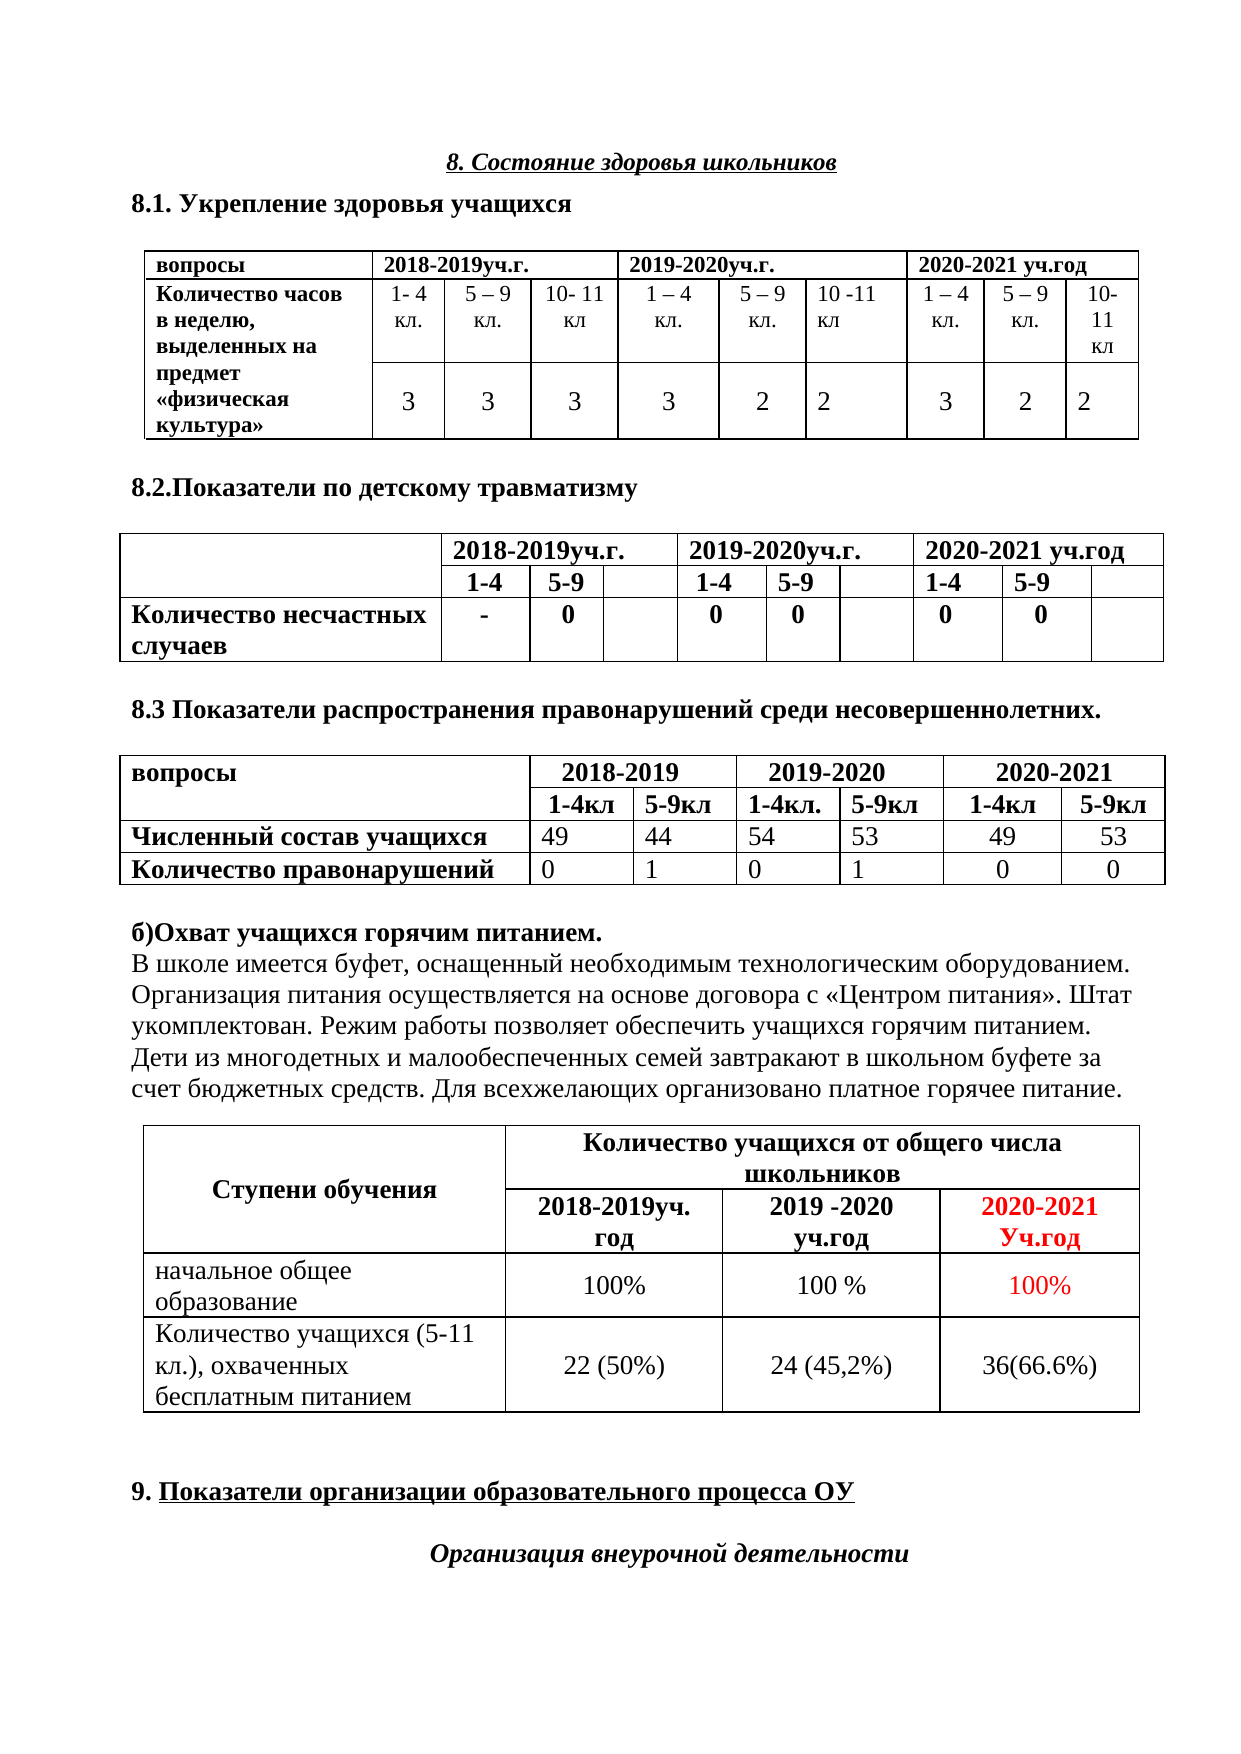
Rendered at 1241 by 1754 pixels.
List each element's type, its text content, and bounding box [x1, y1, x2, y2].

table_cell [841, 598, 913, 661]
table_header 2020-2021 уч.год [908, 252, 1138, 278]
table_cell 3 [532, 363, 617, 438]
table_cell Количество несчастных случаев [121, 598, 441, 661]
table_cell 0 [944, 853, 1061, 884]
table_header 2019-2020уч.г. [619, 252, 906, 278]
table_cell 5 – 9 кл. [985, 280, 1065, 362]
table_cell 1-4 [678, 566, 766, 597]
table_cell 10-11 кл [1067, 280, 1138, 362]
table_cell 1 [841, 853, 943, 884]
table_cell 1 – 4 кл. [619, 280, 718, 362]
table_cell 5-9 [1003, 566, 1091, 597]
table_cell 0 [737, 853, 839, 884]
table_cell Количество правонарушений [121, 853, 529, 884]
table_cell 10 -11 кл [807, 280, 906, 362]
table_cell 0 [1003, 598, 1091, 661]
table_cell [841, 566, 913, 597]
text 8.1. Укрепление здоровья учащихся [131, 188, 1152, 219]
table_cell 53 [1062, 821, 1164, 852]
table_cell 49 [531, 821, 633, 852]
table_header 2019-2020 [737, 756, 943, 787]
table_cell 100 % [723, 1254, 939, 1316]
table_cell 49 [944, 821, 1061, 852]
table_cell 3 [908, 363, 983, 438]
table_cell 2 [985, 363, 1065, 438]
table_cell 1-4 [442, 566, 529, 597]
table_header [121, 534, 441, 597]
table_cell 0 [678, 598, 766, 661]
table_cell 1-4 [914, 566, 1002, 597]
text 8. Состояние здоровья школьников [131, 147, 1152, 176]
table_cell 54 [737, 821, 839, 852]
table_cell 3 [619, 363, 718, 438]
table_cell 2 [807, 363, 906, 438]
table_cell 0 [1062, 853, 1164, 884]
table_cell 44 [634, 821, 736, 852]
text 9. Показатели организации образовательного процесса ОУ [131, 1475, 1152, 1506]
table_cell 1-4кл [531, 788, 633, 819]
text Организация внеурочной деятельности [131, 1537, 1152, 1568]
table_cell 3 [445, 363, 530, 438]
table_cell 2018-2019уч. год [506, 1190, 722, 1252]
table_cell 5-9кл [841, 788, 943, 819]
table_header вопросы [121, 756, 529, 819]
table_cell 22 (50%) [506, 1318, 722, 1411]
table_cell 53 [841, 821, 943, 852]
text 8.3 Показатели распространения правонарушений среди несовершеннолетних. [131, 693, 1152, 724]
table_cell 5-9 [531, 566, 603, 597]
table_header 2019-2020уч.г. [678, 534, 913, 565]
table_cell [604, 598, 677, 661]
table_cell 1 [634, 853, 736, 884]
table_header 2018-2019 [531, 756, 736, 787]
table_cell 5 – 9 кл. [445, 280, 530, 362]
table_cell 1 – 4 кл. [908, 280, 983, 362]
table_cell 36(66.6%) [941, 1318, 1139, 1411]
table_cell 5 – 9 кл. [720, 280, 805, 362]
table_cell - [442, 598, 529, 661]
table_cell 1- 4 кл. [373, 280, 444, 362]
text 8.2.Показатели по детскому травматизму [131, 471, 1152, 502]
table_header вопросы [145, 252, 372, 278]
table_header Количество учащихся от общего числа школьников [506, 1126, 1139, 1188]
table_cell Количество учащихся (5-11 кл.), охваченных бесплатным питанием [144, 1318, 505, 1411]
table_header 2020-2021 [944, 756, 1164, 787]
table_cell Количество часов в неделю, выделенных на предмет «физическая культура» [145, 279, 372, 438]
table_cell 3 [373, 363, 444, 438]
table_header Ступени обучения [144, 1126, 505, 1252]
table_header 2018-2019уч.г. [373, 252, 617, 278]
table_cell Численный состав учащихся [121, 821, 529, 852]
table_cell 1-4кл [944, 788, 1061, 819]
text В школе имеется буфет, оснащенный необходимым технологическим оборудованием. Организация питания осуществляется на основе договора с «Центром питания». Штат укомплектован. Режим работы позволяет обеспечить учащихся горячим питанием. Дети из многодетных и малообеспеченных семей завтракают в школьном буфете за счет бюджетных средств. Для всехжелающих организовано платное горячее питание. [131, 947, 1152, 1103]
table_cell 5-9кл [1062, 788, 1164, 819]
table_cell 10- 11 кл [532, 280, 617, 362]
table_cell 2019 -2020 уч.год [723, 1190, 939, 1252]
table_cell 0 [914, 598, 1002, 661]
table_cell 2 [1067, 363, 1138, 438]
table_cell 0 [767, 598, 839, 661]
text б)Охват учащихся горячим питанием. [131, 916, 1152, 947]
table_cell 0 [531, 853, 633, 884]
table_cell [604, 566, 677, 597]
table_cell 0 [531, 598, 603, 661]
table_cell 100% [941, 1254, 1139, 1316]
table_cell [1092, 598, 1163, 661]
table_header 2020-2021 уч.год [914, 534, 1163, 565]
table_cell 1-4кл. [737, 788, 839, 819]
table_cell 2 [720, 363, 805, 438]
table_header 2018-2019уч.г. [442, 534, 677, 565]
table_cell 100% [506, 1254, 722, 1316]
table_cell 5-9кл [634, 788, 736, 819]
table_cell 24 (45,2%) [723, 1318, 939, 1411]
table_cell [1092, 566, 1163, 597]
table_cell начальное общее образование [144, 1254, 505, 1316]
table_cell 5-9 [767, 566, 839, 597]
table_cell 2020-2021 Уч.год [941, 1190, 1139, 1252]
